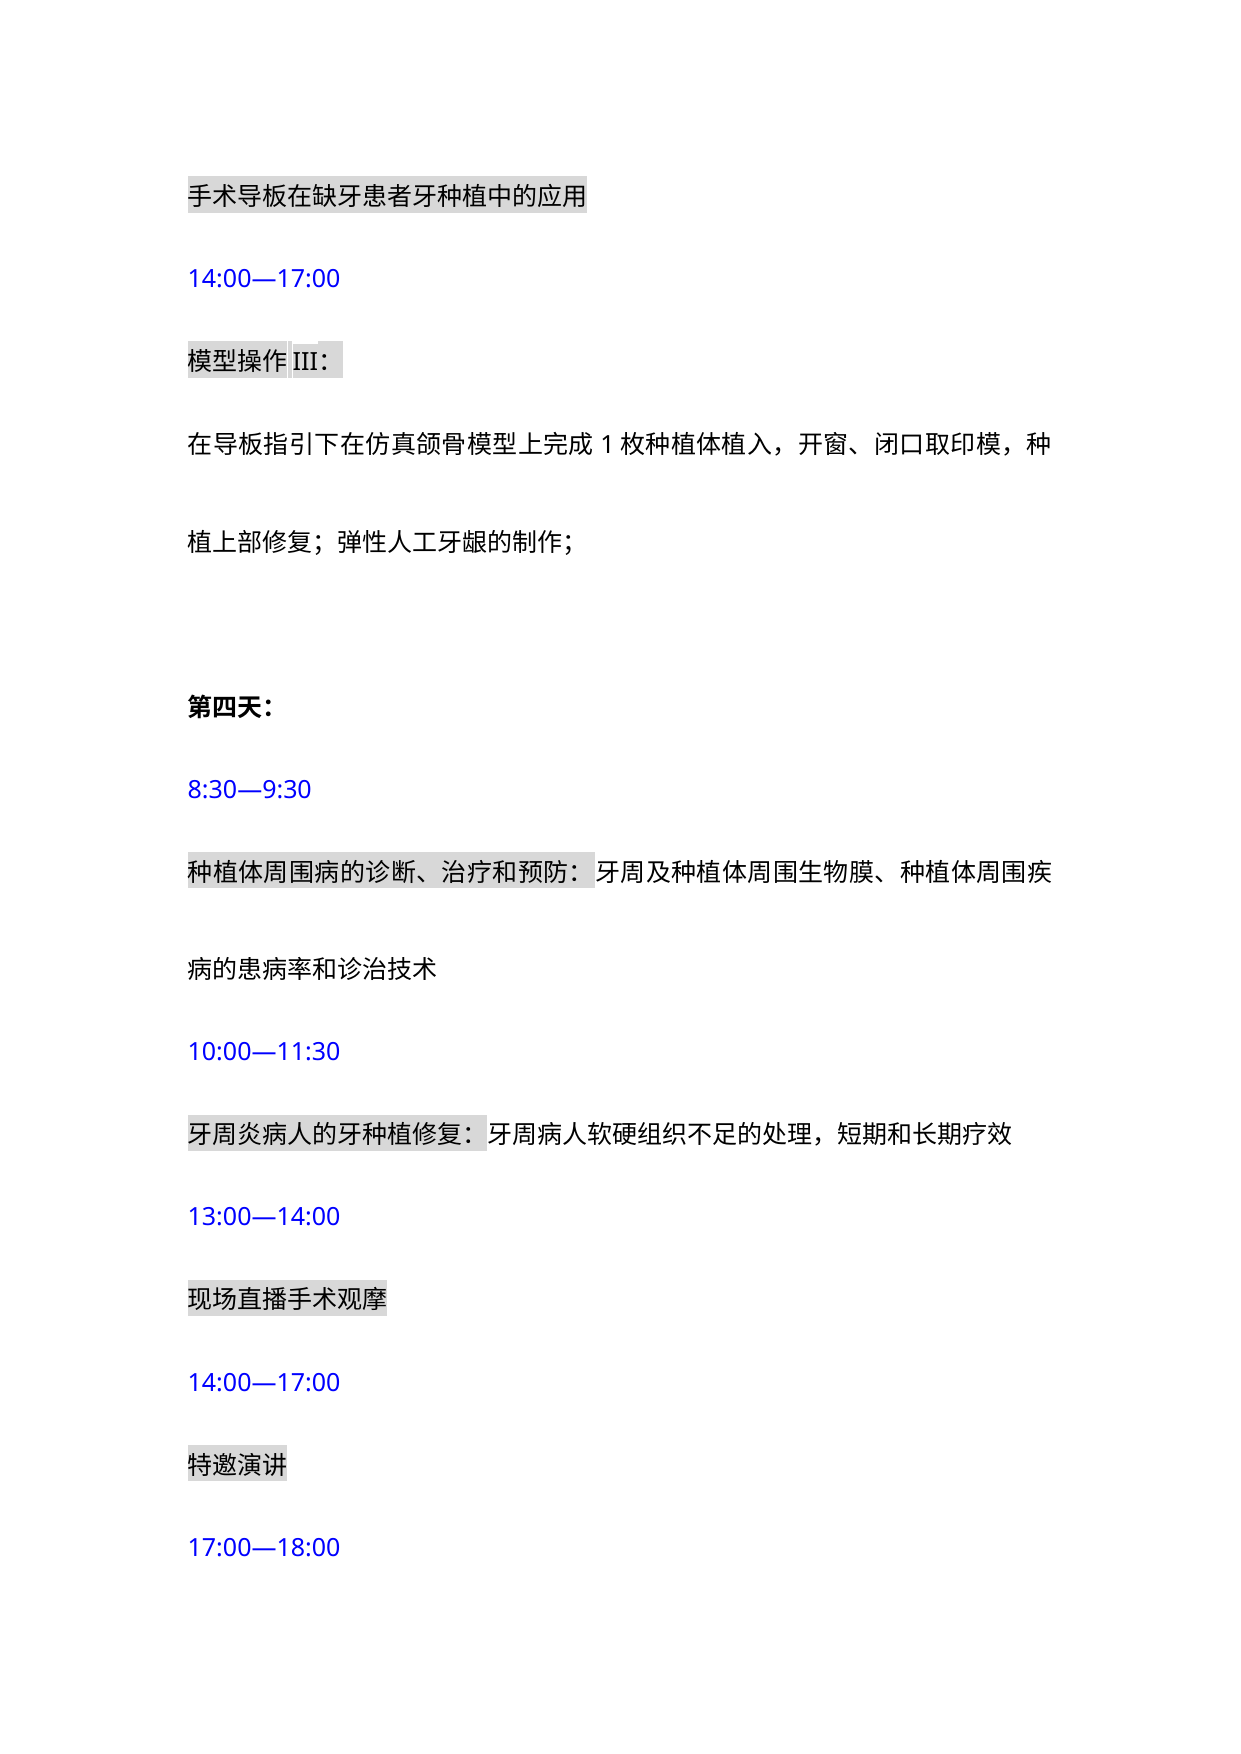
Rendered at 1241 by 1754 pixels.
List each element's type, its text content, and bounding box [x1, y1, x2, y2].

text 种植体周围病的诊断、治疗和预防：牙周及种植体周围生物膜、种植体周围疾病的患病率和诊治技术 [187, 838, 1053, 1000]
text 手术导板在缺牙患者牙种植中的应用 [187, 162, 1053, 227]
text 10:00—11:30 [187, 1018, 1053, 1083]
text 13:00—14:00 [187, 1184, 1053, 1249]
text 特邀演讲 [187, 1431, 1053, 1496]
text 现场直播手术观摩 [187, 1266, 1053, 1331]
text 在导板指引下在仿真颌骨模型上完成1枚种植体植入，开窗、闭口取印模，种植上部修复；弹性人工牙龈的制作； [187, 410, 1053, 573]
text 第四天： [187, 673, 1053, 738]
text 8:30—9:30 [187, 756, 1053, 821]
text 14:00—17:00 [187, 245, 1053, 310]
text 14:00—17:00 [187, 1349, 1053, 1414]
text 模型操作III： [187, 327, 1053, 392]
text 牙周炎病人的牙种植修复：牙周病人软硬组织不足的处理，短期和长期疗效 [187, 1101, 1053, 1166]
text 17:00—18:00 [187, 1514, 1053, 1579]
